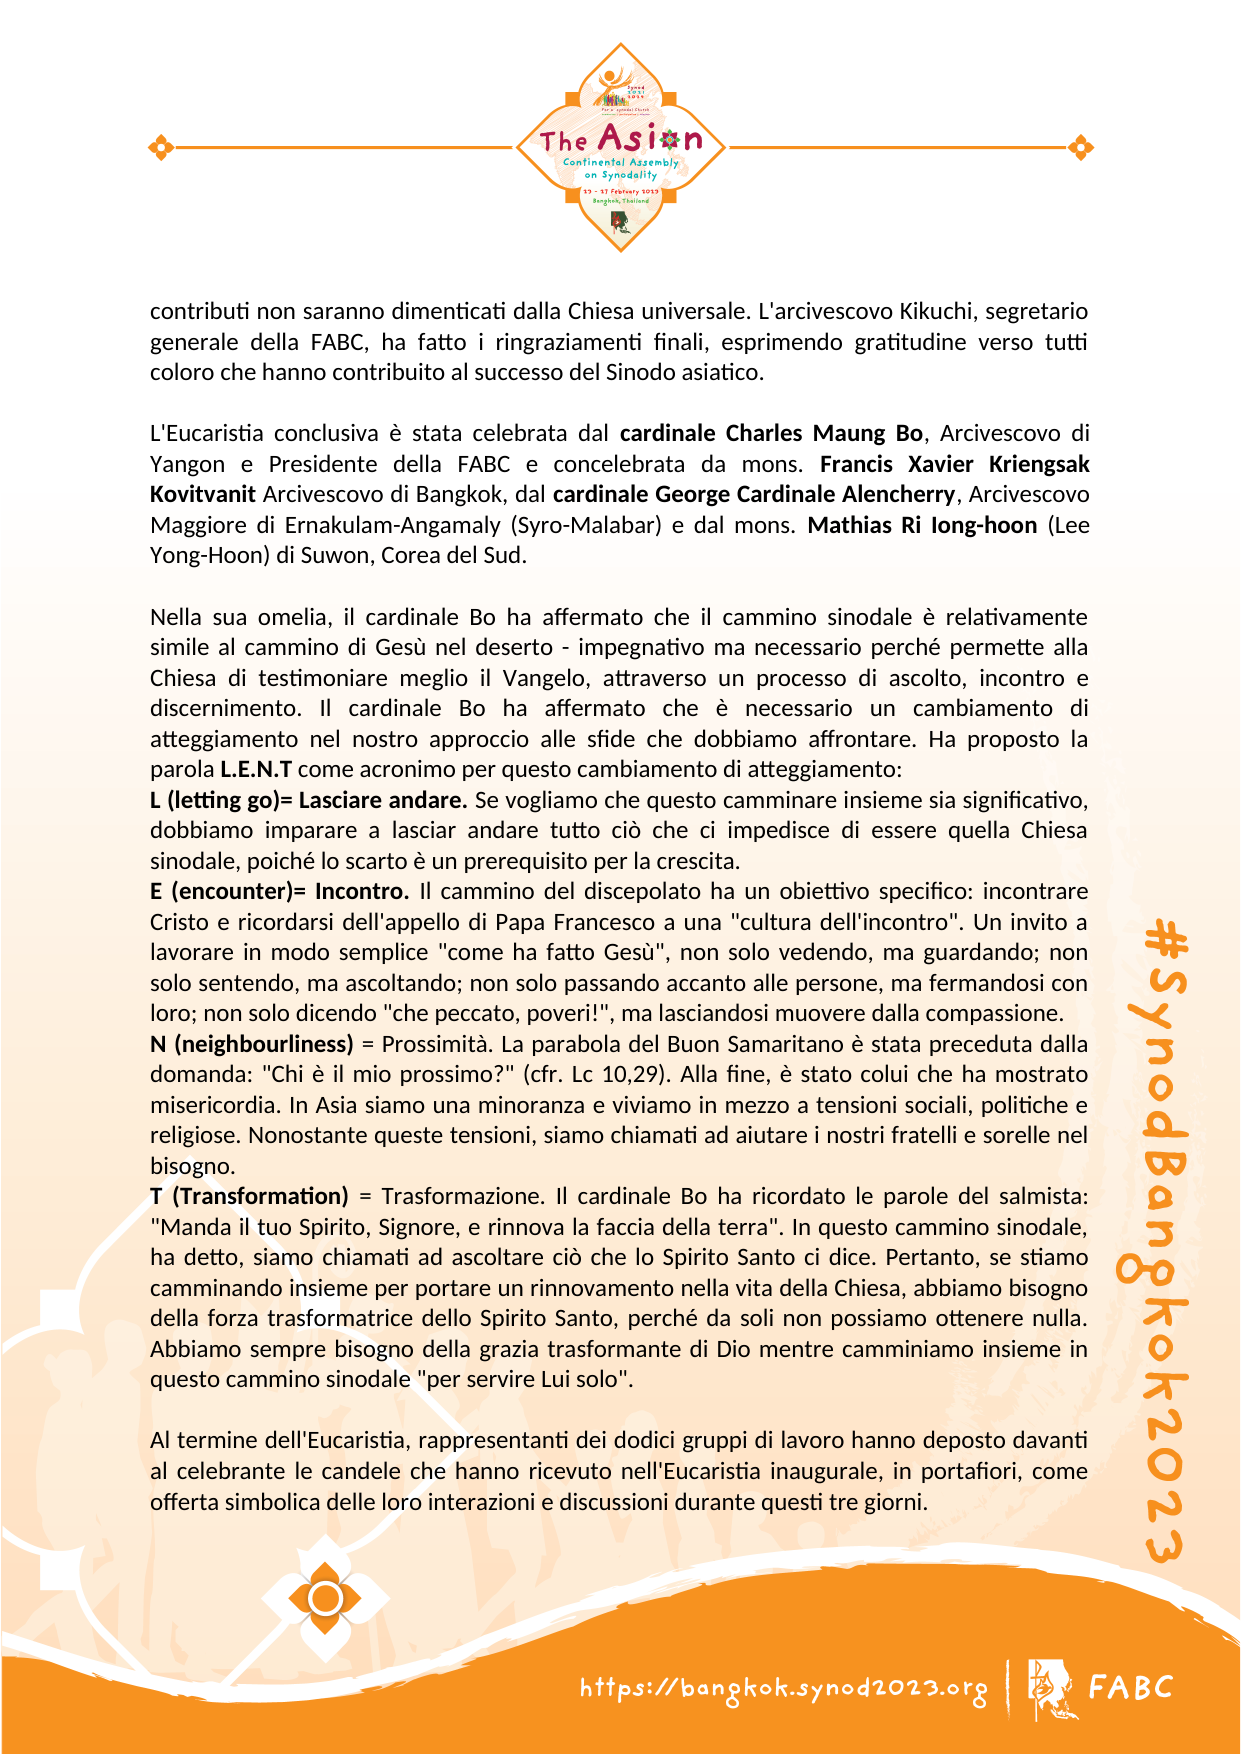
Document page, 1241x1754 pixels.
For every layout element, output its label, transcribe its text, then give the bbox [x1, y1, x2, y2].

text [150, 295, 1090, 387]
text L (letting go)= Lasciare andare. Se vogliamo che questo camminare insieme sia significativo, dobbiamo imparare a lasciar andare tutto ciò che ci impedisce di essere quella Chiesa sinodale, poiché lo scarto è un prerequisito per la crescita. [150, 784, 1090, 875]
picture [0, 0, 1241, 1754]
text T (Transformation) = Trasformazione. Il cardinale Bo ha ricordato le parole del salmista: "Manda il tuo Spirito, Signore, e rinnova la faccia della terra". In questo cammino sinodale, ha detto, siamo chiamati ad ascoltare ciò che lo Spirito Santo ci dice. Pertanto, se stiamo camminando insieme per portare un rinnovamento nella vita della Chiesa, abbiamo bisogno della forza trasformatrice dello Spirito Santo, perché da soli non possiamo ottenere nulla. Abbiamo sempre bisogno della grazia trasformante di Dio mentre camminiamo insieme in questo cammino sinodale "per servire Lui solo". [150, 1181, 1090, 1394]
text Al termine dell'Eucaristia, rappresentanti dei dodici gruppi di lavoro hanno deposto davanti al celebrante le candele che hanno ricevuto nell'Eucaristia inaugurale, in portafiori, come offerta simbolica delle loro interazioni e discussioni durante questi tre giorni. [150, 1425, 1090, 1516]
text N (neighbourliness) = Prossimità. La parabola del Buon Samaritano è stata preceduta dalla domanda: "Chi è il mio prossimo?" (cfr. Lc 10,29). Alla fine, è stato colui che ha mostrato misericordia. In Asia siamo una minoranza e viviamo in mezzo a tensioni sociali, politiche e religiose. Nonostante queste tensioni, siamo chiamati ad aiutare i nostri fratelli e sorelle nel bisogno. [150, 1028, 1090, 1181]
text E (encounter)= Incontro. Il cammino del discepolato ha un obiettivo specifico: incontrare Cristo e ricordarsi dell'appello di Papa Francesco a una "cultura dell'incontro". Un invito a lavorare in modo semplice "come ha fatto Gesù", non solo vedendo, ma guardando; non solo sentendo, ma ascoltando; non solo passando accanto alle persone, ma fermandosi con loro; non solo dicendo "che peccato, poveri!", ma lasciandosi muovere dalla compassione. [150, 875, 1090, 1028]
text Nella sua omelia, il cardinale Bo ha affermato che il cammino sinodale è relativamente simile al cammino di Gesù nel deserto - impegnativo ma necessario perché permette alla Chiesa di testimoniare meglio il Vangelo, attraverso un processo di ascolto, incontro e discernimento. Il cardinale Bo ha affermato che è necessario un cambiamento di atteggiamento nel nostro approccio alle sfide che dobbiamo affrontare. Ha proposto la parola L.E.N.T come acronimo per questo cambiamento di atteggiamento: [150, 601, 1090, 784]
text L'Eucaristia conclusiva è stata celebrata dal cardinale Charles Maung Bo, Arcivescovo di Yangon e Presidente della FABC e concelebrata da mons. Francis Xavier Kriengsak Kovitvanit Arcivescovo di Bangkok, dal cardinale George Cardinale Alencherry, Arcivescovo Maggiore di Ernakulam-Angamaly (Syro-Malabar) e dal mons. Mathias Ri Iong-hoon (Lee Yong-Hoon) di Suwon, Corea del Sud. [150, 417, 1090, 570]
